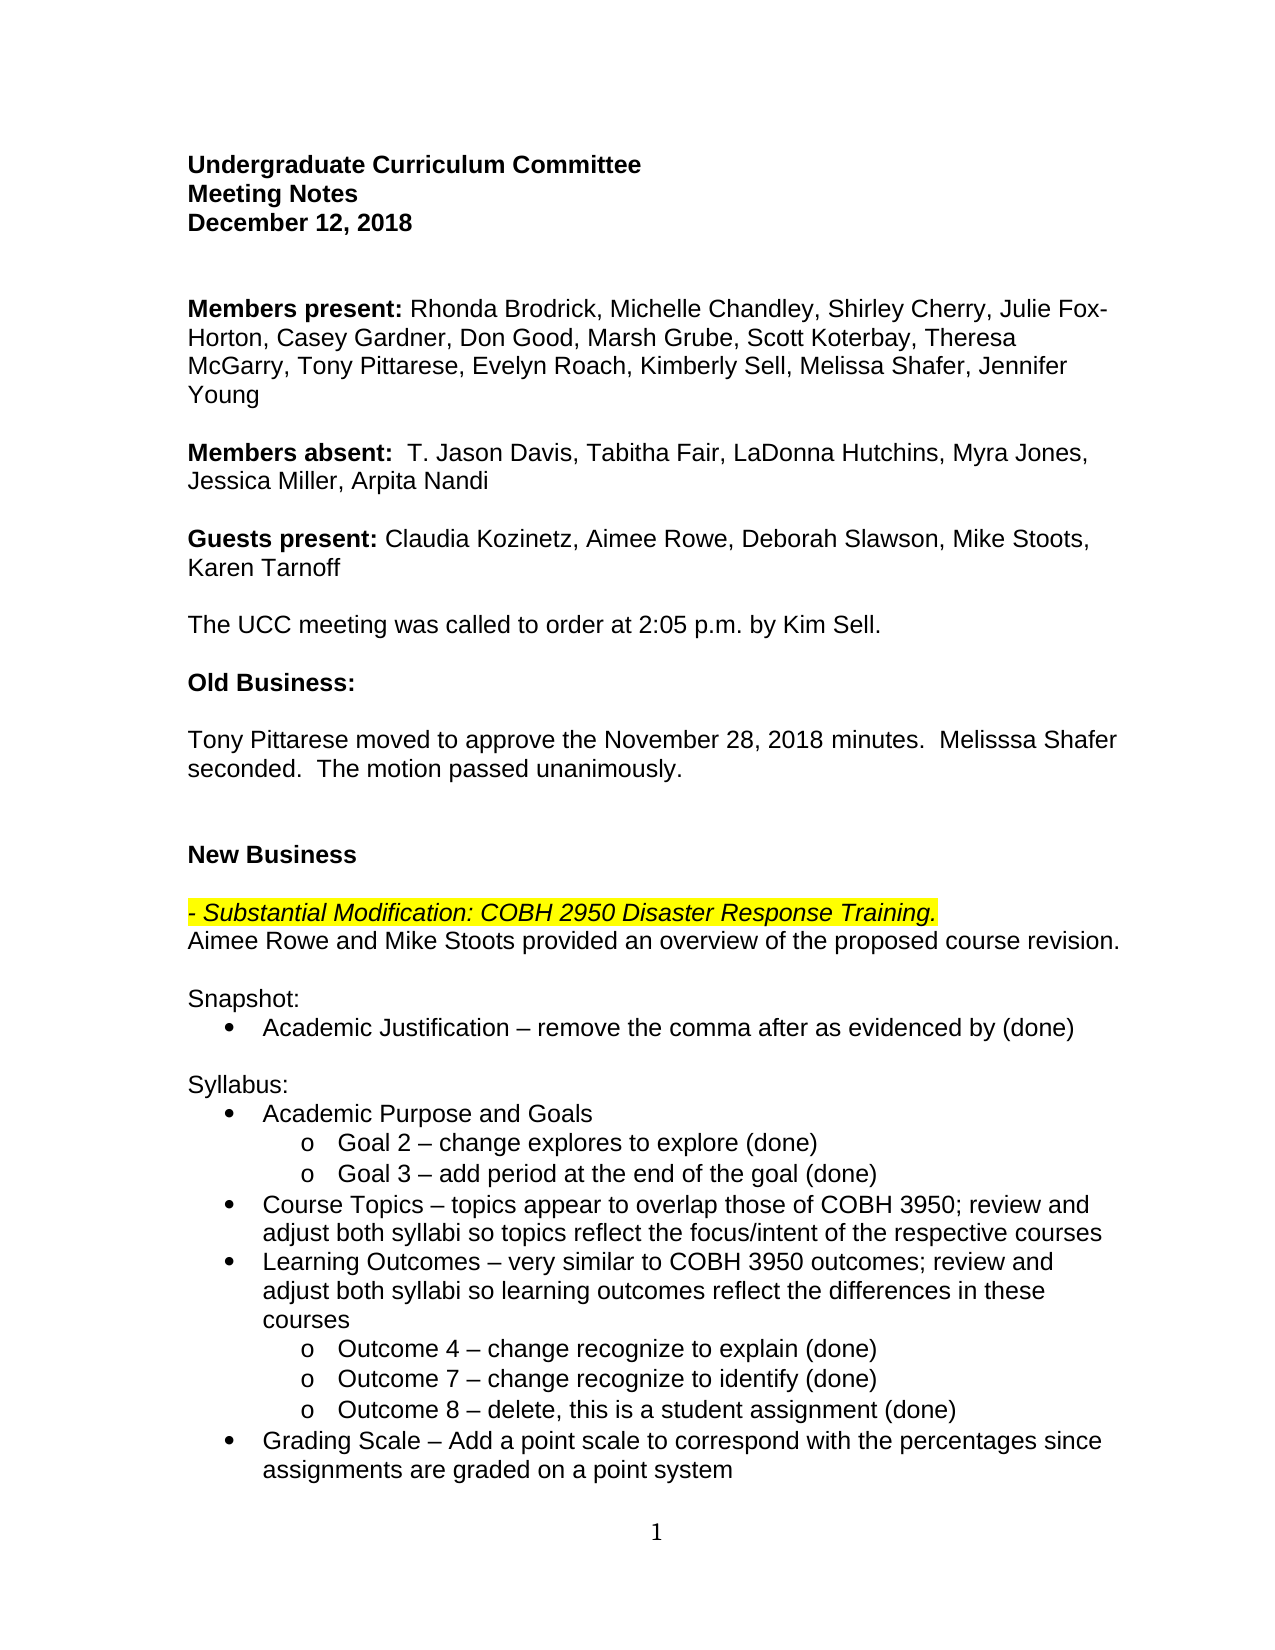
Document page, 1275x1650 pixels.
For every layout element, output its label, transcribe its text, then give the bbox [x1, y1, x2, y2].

list Goal 3 – add period at the end of the goal (done) [300, 1159, 1125, 1189]
list Academic Justification – remove the comma after as evidenced by (done) [225, 1012, 1125, 1041]
text Members absent: T. Jason Davis, Tabitha Fair, LaDonna Hutchins, Myra Jones, Jessica Miller, Arpita Nandi [187, 437, 1125, 495]
text Undergraduate Curriculum Committee [187, 150, 1125, 179]
list Grading Scale – Add a point scale to correspond with the percentages since assignments are graded on a point system [225, 1426, 1125, 1484]
text Tony Pittarese moved to approve the November 28, 2018 minutes. Melisssa Shafer seconded. The motion passed unanimously. [187, 725, 1125, 782]
list Outcome 7 – change recognize to identify (done) [300, 1364, 1125, 1395]
text - Substantial Modification: COBH 2950 Disaster Response Training. [187, 897, 1125, 926]
text Guests present: Claudia Kozinetz, Aimee Rowe, Deborah Slawson, Mike Stoots, Karen Tarnoff [187, 524, 1125, 581]
list Goal 2 – change explores to explore (done) [300, 1128, 1125, 1159]
text Syllabus: [187, 1070, 1125, 1099]
text Members present: Rhonda Brodrick, Michelle Chandley, Shirley Cherry, Julie Fox-Horton, Casey Gardner, Don Good, Marsh Grube, Scott Koterbay, Theresa McGarry, Tony Pittarese, Evelyn Roach, Kimberly Sell, Melissa Shafer, Jennifer Young [187, 294, 1125, 409]
list Course Topics – topics appear to overlap those of COBH 3950; review and adjust both syllabi so topics reflect the focus/intent of the respective courses [225, 1189, 1125, 1247]
text New Business [187, 840, 1125, 869]
text Meeting Notes [187, 179, 1125, 207]
text Old Business: [187, 667, 1125, 696]
text The UCC meeting was called to order at 2:05 p.m. by Kim Sell. [187, 610, 1125, 639]
list Learning Outcomes – very similar to COBH 3950 outcomes; review and adjust both syllabi so learning outcomes reflect the differences in these courses [225, 1247, 1125, 1333]
text Snapshot: [187, 984, 1125, 1012]
list Outcome 8 – delete, this is a student assignment (done) [300, 1395, 1125, 1426]
list Outcome 4 – change recognize to explain (done) [300, 1333, 1125, 1364]
list Academic Purpose and Goals [225, 1099, 1125, 1128]
text December 12, 2018 [187, 207, 1125, 236]
text Aimee Rowe and Mike Stoots provided an overview of the proposed course revision. [187, 926, 1125, 955]
